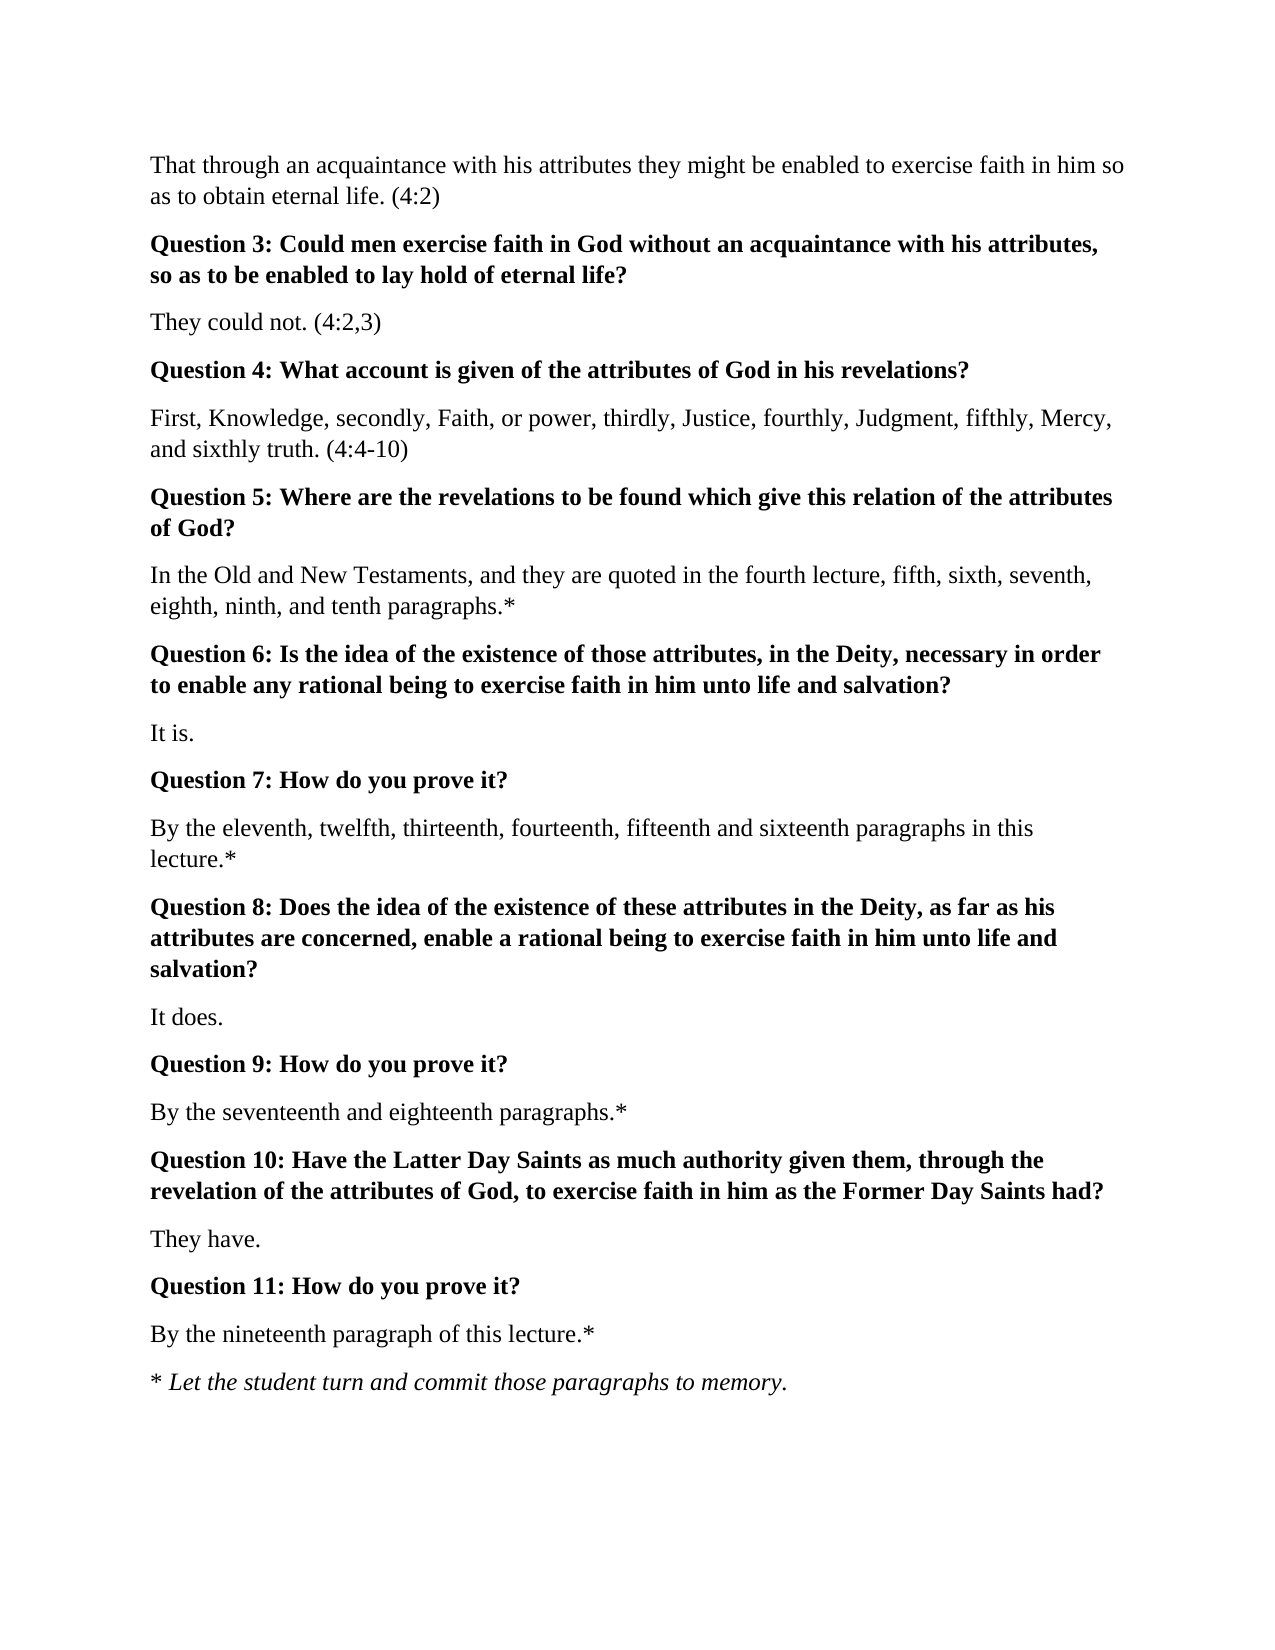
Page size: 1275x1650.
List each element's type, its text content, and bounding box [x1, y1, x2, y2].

text In the Old and New Testaments, and they are quoted in the fourth lecture, fifth, sixth, seventh, eighth, ninth, and tenth paragraphs.* [150, 560, 1125, 620]
text Question 6: Is the idea of the existence of those attributes, in the Deity, necessary in order to enable any rational being to exercise faith in him unto life and salvation? [150, 639, 1125, 699]
text Question 8: Does the idea of the existence of these attributes in the Deity, as far as his attributes are concerned, enable a rational being to exercise faith in him unto life and salvation? [150, 892, 1125, 983]
text First, Knowledge, secondly, Faith, or power, thirdly, Justice, fourthly, Judgment, fifthly, Mercy, and sixthly truth. (4:4-10) [150, 403, 1125, 463]
text They could not. (4:2,3) [150, 307, 1125, 336]
text By the nineteenth paragraph of this lecture.* [150, 1319, 1125, 1348]
text They have. [150, 1224, 1125, 1252]
text Question 5: Where are the revelations to be found which give this relation of the attributes of God? [150, 482, 1125, 541]
text It is. [150, 718, 1125, 747]
text Question 10: Have the Latter Day Saints as much authority given them, through the revelation of the attributes of God, to exercise faith in him as the Former Day Saints had? [150, 1145, 1125, 1205]
text Question 7: How do you prove it? [150, 766, 1125, 794]
text Question 4: What account is given of the attributes of God in his revelations? [150, 355, 1125, 384]
text It does. [150, 1002, 1125, 1031]
text That through an acquaintance with his attributes they might be enabled to exercise faith in him so as to obtain eternal life. (4:2) [150, 150, 1125, 210]
text Question 9: How do you prove it? [150, 1049, 1125, 1078]
text By the seventeenth and eighteenth paragraphs.* [150, 1097, 1125, 1126]
text * Let the student turn and commit those paragraphs to memory. [150, 1367, 1125, 1396]
text Question 3: Could men exercise faith in God without an acquaintance with his attributes, so as to be enabled to lay hold of eternal life? [150, 229, 1125, 288]
text By the eleventh, twelfth, thirteenth, fourteenth, fifteenth and sixteenth paragraphs in this lecture.* [150, 813, 1125, 873]
text Question 11: How do you prove it? [150, 1271, 1125, 1300]
